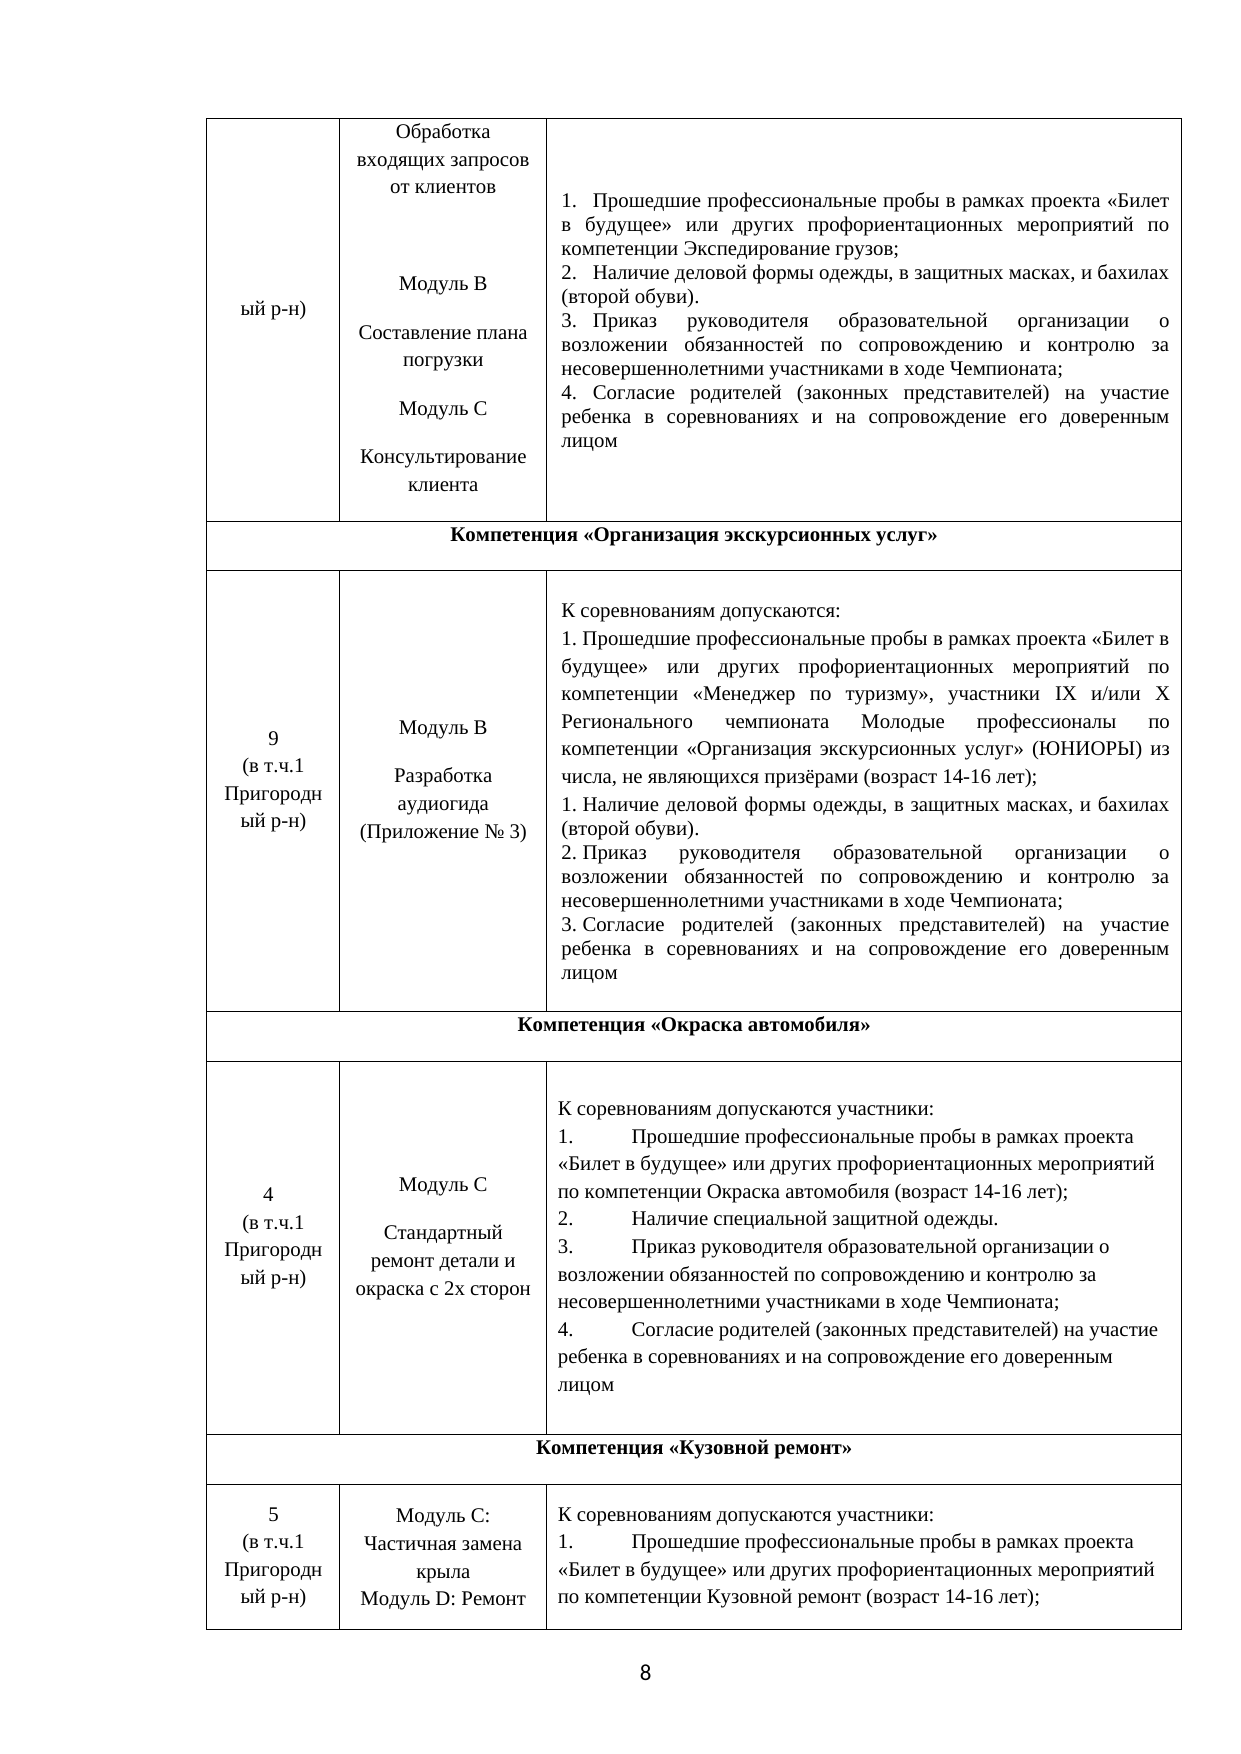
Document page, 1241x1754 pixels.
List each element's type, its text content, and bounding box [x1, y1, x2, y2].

table_cell 4 (в т.ч.1 Пригородный р-н) [207, 1062, 339, 1434]
table_cell Модуль В Разработка аудиогида (Приложение № 3) [340, 571, 546, 1011]
table_cell Модуль C: Частичная замена крыла Модуль D: Ремонт крыла [340, 1485, 546, 1629]
table_cell 9 (в т.ч.1 Пригородный р-н) [207, 571, 339, 1011]
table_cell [547, 119, 1181, 521]
table_cell К соревнованиям допускаются: 1. Прошедшие профессиональные пробы в рамках проекта «Билет в будущее» или других профориентационных мероприятий по компетенции «Менеджер по туризму», участники IX и/или X Регионального чемпионата Молодые профессионалы по компетенции «Организация экскурсионных услуг» (ЮНИОРЫ) из числа, не являющихся призёрами (возраст 14-16 лет); Наличие деловой формы одежды, в защитных масках, и бахилах (второй обуви). Приказ руководителя образовательной организации о возложении обязанностей по сопровождению и контролю за несовершеннолетними участниками в ходе Чемпионата; Согласие родителей (законных представителей) на участие ребенка в соревнованиях и на сопровождение его доверенным лицом [547, 571, 1181, 1011]
table_cell 5 (в т.ч.1 Пригородный р-н) [207, 1485, 339, 1629]
table_cell Компетенция «Кузовной ремонт» [207, 1435, 1181, 1484]
table_cell Модуль С Стандартный ремонт детали и окраска с 2х сторон [340, 1062, 546, 1434]
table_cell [207, 119, 339, 521]
table_cell Компетенция «Окраска автомобиля» [207, 1012, 1181, 1061]
table_cell Компетенция «Организация экскурсионных услуг» [207, 522, 1181, 570]
table_cell К соревнованиям допускаются участники: 1. Прошедшие профессиональные пробы в рамках проекта «Билет в будущее» или других профориентационных мероприятий по компетенции Окраска автомобиля (возраст 14-16 лет); 2. Наличие специальной защитной одежды. 3. Приказ руководителя образовательной организации о возложении обязанностей по сопровождению и контролю за несовершеннолетними участниками в ходе Чемпионата; 4. Согласие родителей (законных представителей) на участие ребенка в соревнованиях и на сопровождение его доверенным лицом [547, 1062, 1181, 1434]
table_cell К соревнованиям допускаются участники: 1. Прошедшие профессиональные пробы в рамках проекта «Билет в будущее» или других профориентационных мероприятий по компетенции Кузовной ремонт (возраст 14-16 лет); 2. Наличие специальной защитной одежды. 3. Приказ руководителя образовательной организации о возложении обязанностей по сопровождению и контролю за несовершеннолетними участниками в ходе Чемпионата; 4. Согласие родителей (законных представителей) на участие ребенка в соревнованиях и на сопровождение его доверенным лицом [547, 1485, 1181, 1629]
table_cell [340, 119, 546, 521]
